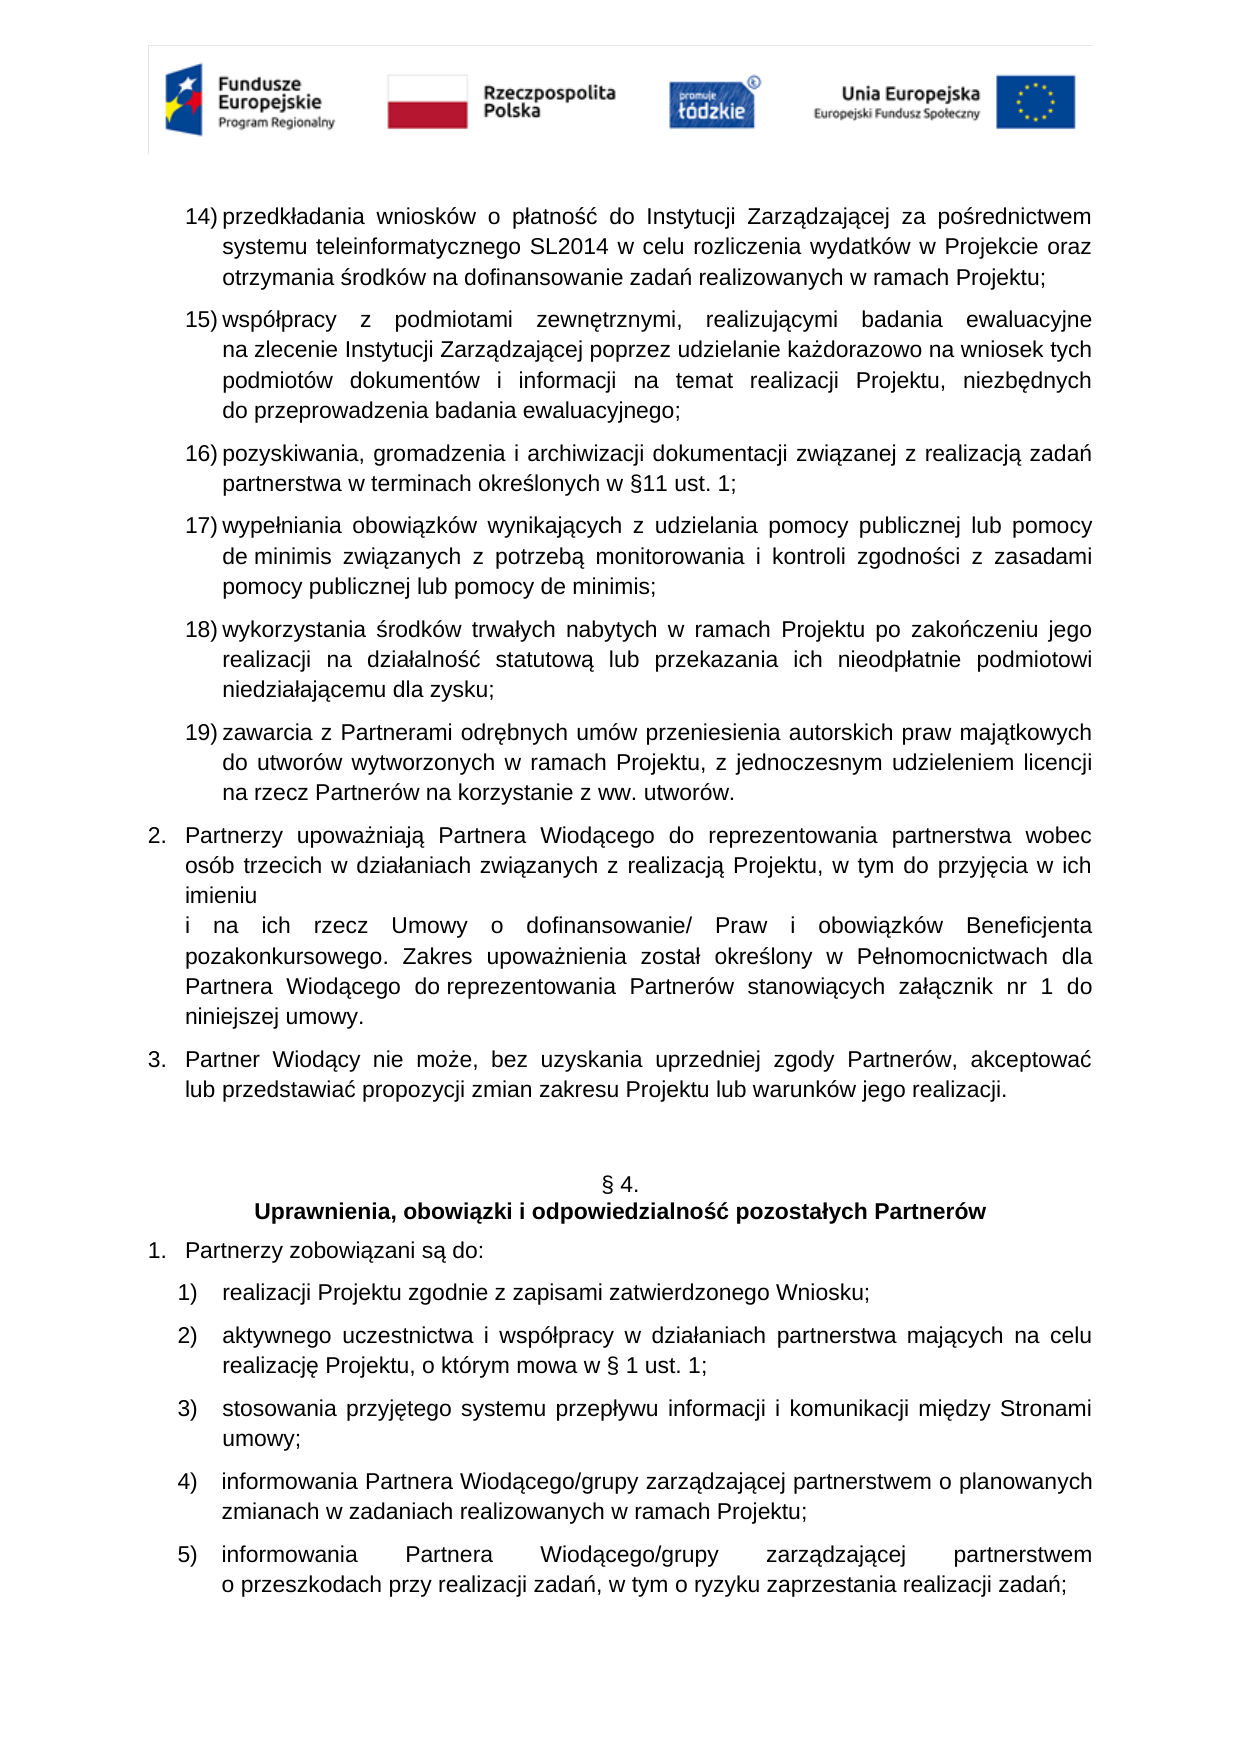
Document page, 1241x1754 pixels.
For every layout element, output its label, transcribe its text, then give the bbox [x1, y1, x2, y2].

list zawarcia z Partnerami odrębnych umów przeniesienia autorskich praw majątkowych do utworów wytworzonych w ramach Projektu, z jednoczesnym udzieleniem licencji na rzecz Partnerów na korzystanie z ww. utworów. [185, 719, 1093, 805]
list Partnerzy upoważniają Partnera Wiodącego do reprezentowania partnerstwa wobec osób trzecich w działaniach związanych z realizacją Projektu, w tym do przyjęcia w ich imieniu i na ich rzecz Umowy o dofinansowanie/ Praw i obowiązków Beneficjenta pozakonkursowego. Zakres upoważnienia został określony w Pełnomocnictwach dla Partnera Wiodącego do reprezentowania Partnerów stanowiących załącznik nr 1 do niniejszej umowy. [148, 822, 1093, 1029]
list Partner Wiodący nie może, bez uzyskania uprzedniej zgody Partnerów, akceptować lub przedstawiać propozycji zmian zakresu Projektu lub warunków jego realizacji. [148, 1046, 1093, 1102]
list informowania Partnera Wiodącego/grupy zarządzającej partnerstwem o planowanych zmianach w zadaniach realizowanych w ramach Projektu; [177, 1468, 1093, 1524]
text § 4. [148, 1171, 1093, 1198]
list współpracy z podmiotami zewnętrznymi, realizującymi badania ewaluacyjne na zlecenie Instytucji Zarządzającej poprzez udzielanie każdorazowo na wniosek tych podmiotów dokumentów i informacji na temat realizacji Projektu, niezbędnych do przeprowadzenia badania ewaluacyjnego; [185, 306, 1093, 423]
picture [147, 44, 1093, 154]
list informowania Partnera Wiodącego/grupy zarządzającej partnerstwem o przeszkodach przy realizacji zadań, w tym o ryzyku zaprzestania realizacji zadań; [177, 1541, 1093, 1597]
list pozyskiwania, gromadzenia i archiwizacji dokumentacji związanej z realizacją zadań partnerstwa w terminach określonych w §11 ust. 1; [185, 439, 1093, 496]
text Uprawnienia, obowiązki i odpowiedzialność pozostałych Partnerów [148, 1198, 1093, 1224]
list przedkładania wniosków o płatność do Instytucji Zarządzającej za pośrednictwem systemu teleinformatycznego SL2014 w celu rozliczenia wydatków w Projekcie oraz otrzymania środków na dofinansowanie zadań realizowanych w ramach Projektu; [185, 203, 1093, 290]
list wykorzystania środków trwałych nabytych w ramach Projektu po zakończeniu jego realizacji na działalność statutową lub przekazania ich nieodpłatnie podmiotowi niedziałającemu dla zysku; [185, 616, 1093, 702]
list Partnerzy zobowiązani są do: [148, 1237, 1093, 1263]
list stosowania przyjętego systemu przepływu informacji i komunikacji między Stronami umowy; [177, 1395, 1093, 1451]
list aktywnego uczestnictwa i współpracy w działaniach partnerstwa mających na celu realizację Projektu, o którym mowa w § 1 ust. 1; [177, 1322, 1093, 1378]
list realizacji Projektu zgodnie z zapisami zatwierdzonego Wniosku; [177, 1279, 1093, 1306]
list wypełniania obowiązków wynikających z udzielania pomocy publicznej lub pomocy de minimis związanych z potrzebą monitorowania i kontroli zgodności z zasadami pomocy publicznej lub pomocy de minimis; [185, 512, 1093, 599]
